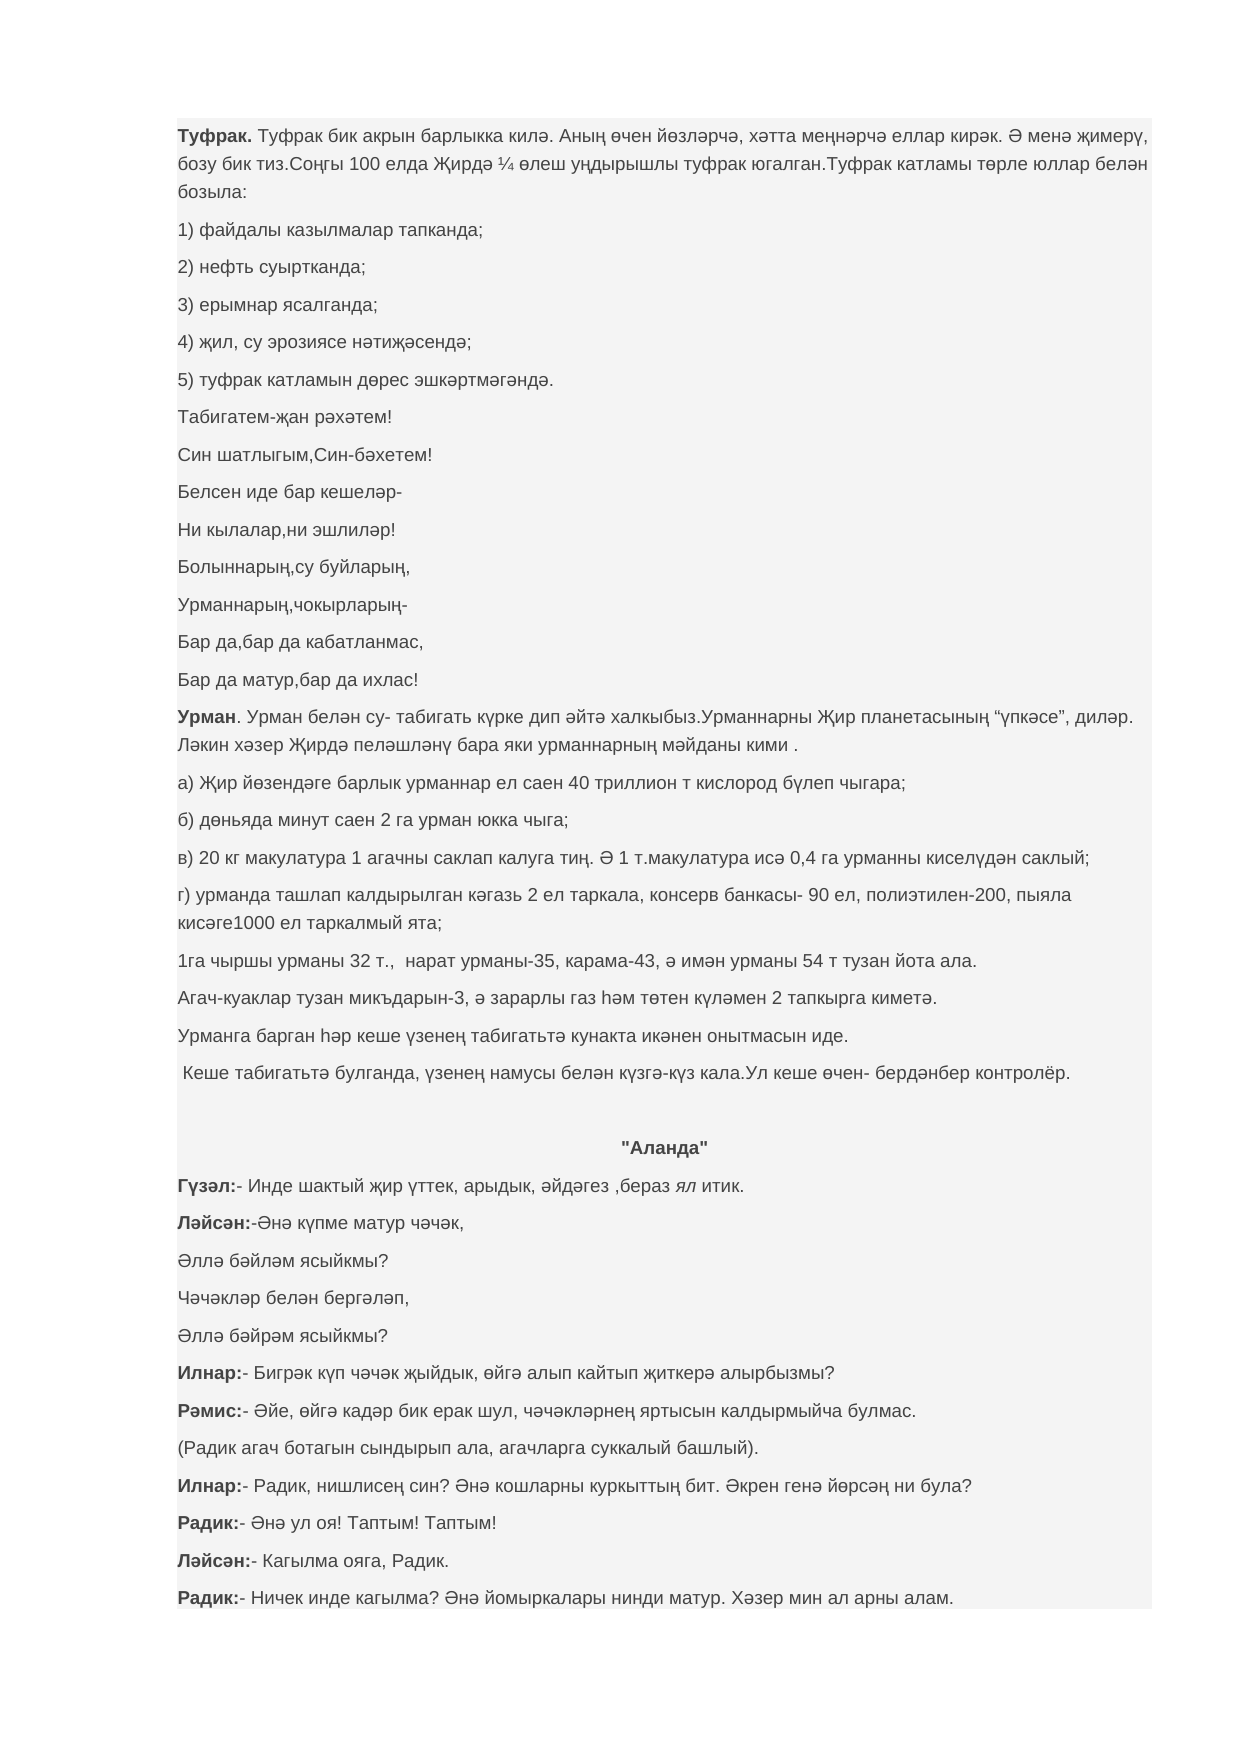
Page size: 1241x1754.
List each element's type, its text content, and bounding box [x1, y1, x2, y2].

text Илнар:- Радик, нишлисең син? Әнә кошларны куркыттың бит. Әкрен генә йөрсәң ни була? [177, 1468, 1152, 1496]
text Кеше табигатьтә булганда, үзенең намусы белән күзгә-күз кала.Ул кеше өчен- бердәнбер контролёр. [177, 1056, 1152, 1084]
text 4) җил, су эрозиясе нәтиҗәсендә; [177, 324, 1152, 352]
text Гүзәл:- Инде шактый җир үттек, арыдык, әйдәгез ,бераз ял итик. [177, 1168, 1152, 1196]
text Ләйсән:- Кагылма ояга, Радик. [177, 1543, 1152, 1571]
text б) дөньяда минут саен 2 га урман юкка чыга; [177, 802, 1152, 831]
text Син шатлыгым,Син-бәхетем! [177, 437, 1152, 465]
text Илнар:- Бигрәк күп чәчәк җыйдык, өйгә алып кайтып җиткерә алырбызмы? [177, 1356, 1152, 1384]
text Бар да матур,бар да ихлас! [177, 662, 1152, 690]
text Ләйсән:-Әнә күпме матур чәчәк, [177, 1206, 1152, 1234]
text Болыннарың,су буйларың, [177, 549, 1152, 577]
text Әллә бәйләм ясыйкмы? [177, 1243, 1152, 1271]
text Туфрак. Туфрак бик акрын барлыкка килә. Аның өчен йөзләрчә, хәтта меңнәрчә еллар кирәк. Ә менә җимерү, бозу бик тиз.Соңгы 100 елда Җирдә ¼ өлеш уңдырышлы туфрак югалган.Туфрак катламы төрле юллар белән бозыла: [177, 118, 1152, 202]
text Рәмис:- Әйе, өйгә кадәр бик ерак шул, чәчәкләрнең яртысын калдырмыйча булмас. [177, 1393, 1152, 1421]
text г) урманда ташлап калдырылган кәгазь 2 ел таркала, консерв банкасы- 90 ел, полиэтилен-200, пыяла кисәге1000 ел таркалмый ята; [177, 877, 1152, 934]
text Әллә бәйрәм ясыйкмы? [177, 1318, 1152, 1346]
text Радик:- Әнә ул оя! Таптым! Таптым! [177, 1506, 1152, 1534]
text "Аланда" [177, 1131, 1152, 1159]
text 2) нефть суыртканда; [177, 249, 1152, 277]
text Белсен иде бар кешеләр- [177, 474, 1152, 502]
text 3) ерымнар ясалганда; [177, 287, 1152, 315]
text Радик:- Ничек инде кагылма? Әнә йомыркалары нинди матур. Хәзер мин ал арны алам. [177, 1581, 1152, 1609]
text Урманга барган һәр кеше үзенең табигатьтә кунакта икәнен онытмасын иде. [177, 1018, 1152, 1046]
text Табигатем-җан рәхәтем! [177, 399, 1152, 427]
text Агач-куаклар тузан микъдарын-3, ә зарарлы газ һәм төтен күләмен 2 тапкырга киметә. [177, 981, 1152, 1009]
text 1) файдалы казылмалар тапканда; [177, 212, 1152, 240]
text Урман. Урман белән су- табигать күрке дип әйтә халкыбыз.Урманнарны Җир планетасының “үпкәсе”, диләр. Ләкин хәзер Җирдә пеләшләнү бара яки урманнарның мәйданы кими . [177, 699, 1152, 756]
text Урманнарың,чокырларың- [177, 587, 1152, 615]
text 5) туфрак катламын дөрес эшкәртмәгәндә. [177, 362, 1152, 390]
text (Радик агач ботагын сындырып ала, агачларга суккалый башлый). [177, 1431, 1152, 1459]
text Ни кылалар,ни эшлиләр! [177, 512, 1152, 540]
text Чәчәкләр белән бергәләп, [177, 1281, 1152, 1309]
text 1га чыршы урманы 32 т., нарат урманы-35, карама-43, ә имән урманы 54 т тузан йота ала. [177, 943, 1152, 971]
text в) 20 кг макулатура 1 агачны саклап калуга тиң. Ә 1 т.макулатура исә 0,4 га урманны киселүдән саклый; [177, 840, 1152, 868]
text Бар да,бар да кабатланмас, [177, 624, 1152, 652]
text а) Җир йөзендәге барлык урманнар ел саен 40 триллион т кислород бүлеп чыгара; [177, 765, 1152, 793]
